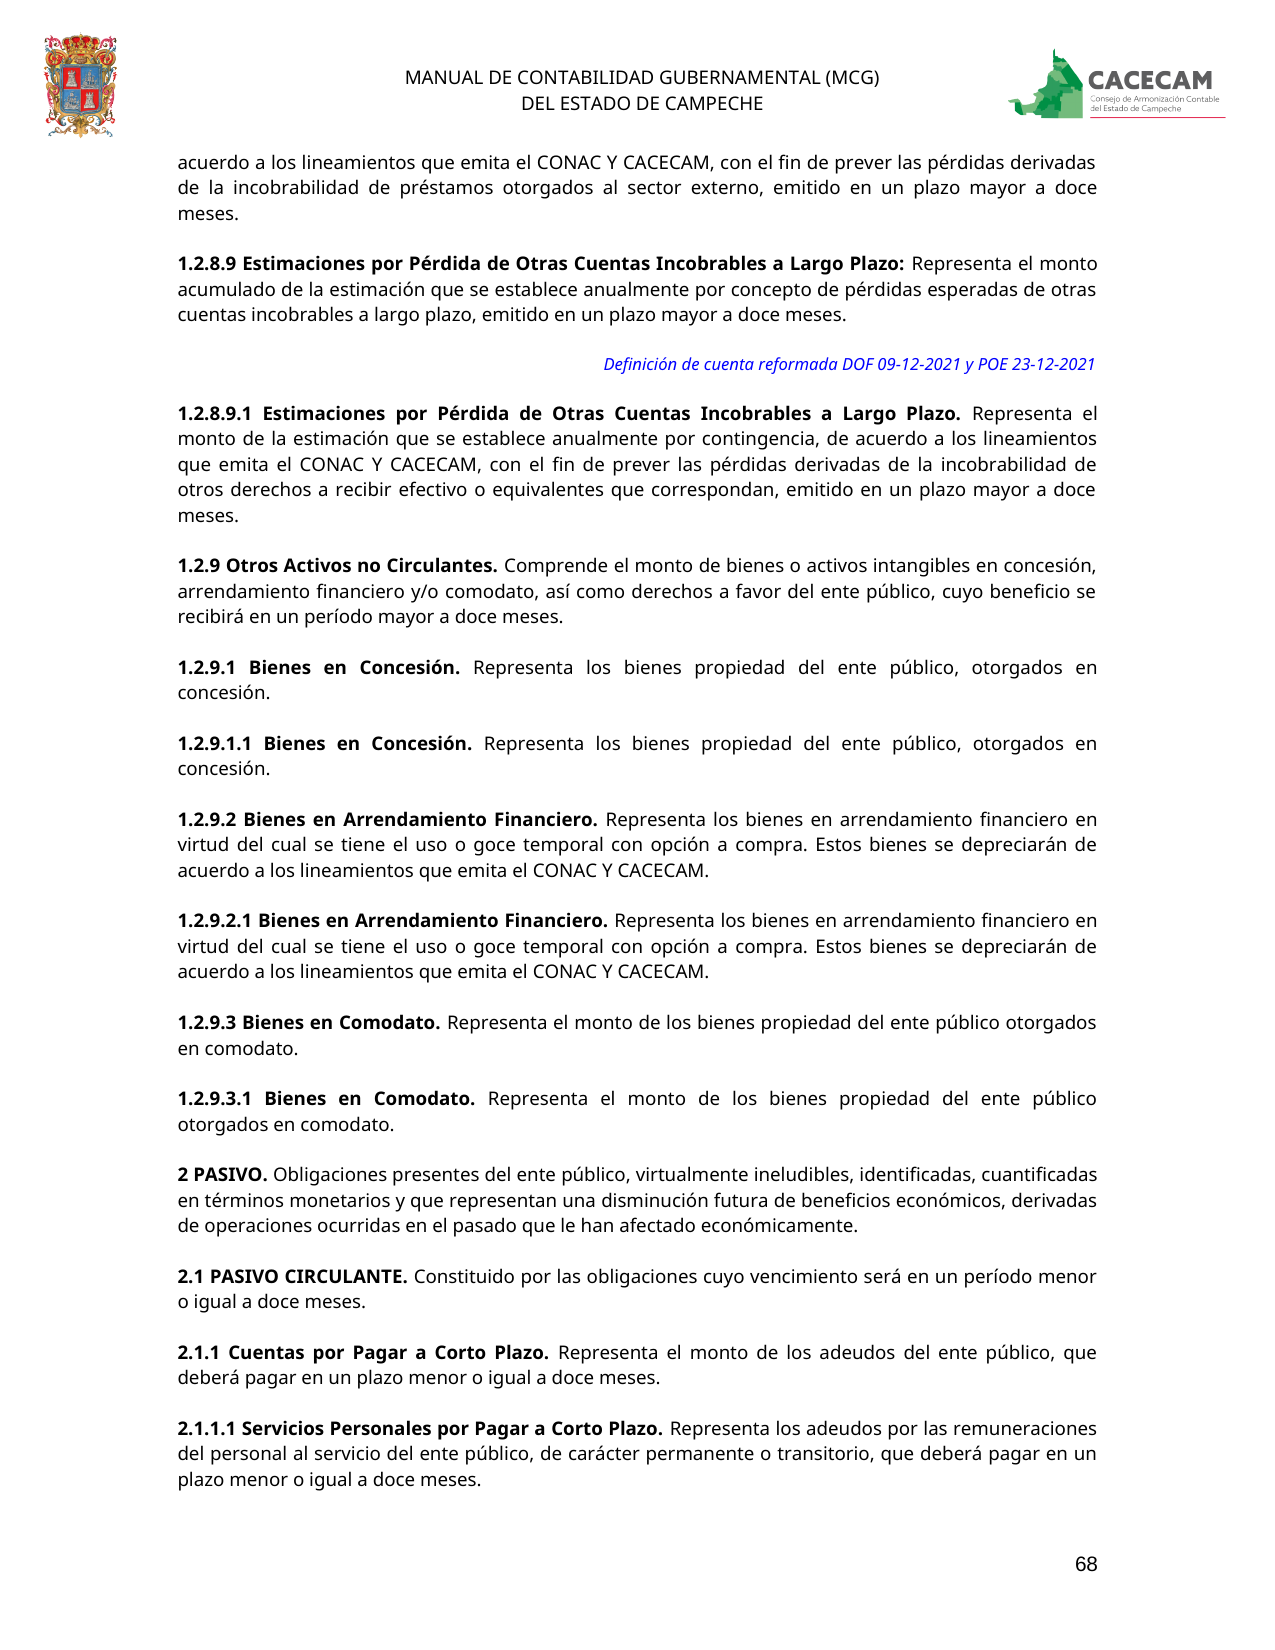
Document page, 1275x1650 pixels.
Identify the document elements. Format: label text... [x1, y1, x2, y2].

text 1.2.9.1 Bienes en Concesión. Representa los bienes propiedad del ente público, otorgados en concesión. [177, 654, 1098, 705]
text 1.2.8.9 Estimaciones por Pérdida de Otras Cuentas Incobrables a Largo Plazo: Representa el monto acumulado de la estimación que se establece anualmente por concepto de pérdidas esperadas de otras cuentas incobrables a largo plazo, emitido en un plazo mayor a doce meses. [177, 251, 1098, 327]
text 2.1.1.1 Servicios Personales por Pagar a Corto Plazo. Representa los adeudos por las remuneraciones del personal al servicio del ente público, de carácter permanente o transitorio, que deberá pagar en un plazo menor o igual a doce meses. [177, 1415, 1098, 1492]
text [177, 136, 1098, 226]
text 2 PASIVO. Obligaciones presentes del ente público, virtualmente ineludibles, identificadas, cuantificadas en términos monetarios y que representan una disminución futura de beneficios económicos, derivadas de operaciones ocurridas en el pasado que le han afectado económicamente. [177, 1161, 1098, 1238]
text 1.2.9.2 Bienes en Arrendamiento Financiero. Representa los bienes en arrendamiento financiero en virtud del cual se tiene el uso o goce temporal con opción a compra. Estos bienes se depreciarán de acuerdo a los lineamientos que emita el CONAC Y CACECAM. [177, 806, 1098, 883]
picture [1007, 43, 1227, 126]
text 1.2.9.3.1 Bienes en Comodato. Representa el monto de los bienes propiedad del ente público otorgados en comodato. [177, 1085, 1098, 1136]
picture [37, 26, 125, 145]
text 1.2.9.2.1 Bienes en Arrendamiento Financiero. Representa los bienes en arrendamiento financiero en virtud del cual se tiene el uso o goce temporal con opción a compra. Estos bienes se depreciarán de acuerdo a los lineamientos que emita el CONAC Y CACECAM. [177, 908, 1098, 984]
text 1.2.9.1.1 Bienes en Concesión. Representa los bienes propiedad del ente público, otorgados en concesión. [177, 730, 1098, 781]
text 1.2.9.3 Bienes en Comodato. Representa el monto de los bienes propiedad del ente público otorgados en comodato. [177, 1009, 1098, 1060]
text 2.1.1 Cuentas por Pagar a Corto Plazo. Representa el monto de los adeudos del ente público, que deberá pagar en un plazo menor o igual a doce meses. [177, 1339, 1098, 1390]
text 1.2.9 Otros Activos no Circulantes. Comprende el monto de bienes o activos intangibles en concesión, arrendamiento financiero y/o comodato, así como derechos a favor del ente público, cuyo beneficio se recibirá en un período mayor a doce meses. [177, 552, 1098, 629]
text 2.1 PASIVO CIRCULANTE. Constituido por las obligaciones cuyo vencimiento será en un período menor o igual a doce meses. [177, 1263, 1098, 1314]
text Definición de cuenta reformada DOF 09-12-2021 y POE 23-12-2021 [177, 352, 1098, 375]
text 1.2.8.9.1 Estimaciones por Pérdida de Otras Cuentas Incobrables a Largo Plazo. Representa el monto de la estimación que se establece anualmente por contingencia, de acuerdo a los lineamientos que emita el CONAC Y CACECAM, con el fin de prever las pérdidas derivadas de la incobrabilidad de otros derechos a recibir efectivo o equivalentes que correspondan, emitido en un plazo mayor a doce meses. [177, 400, 1098, 527]
